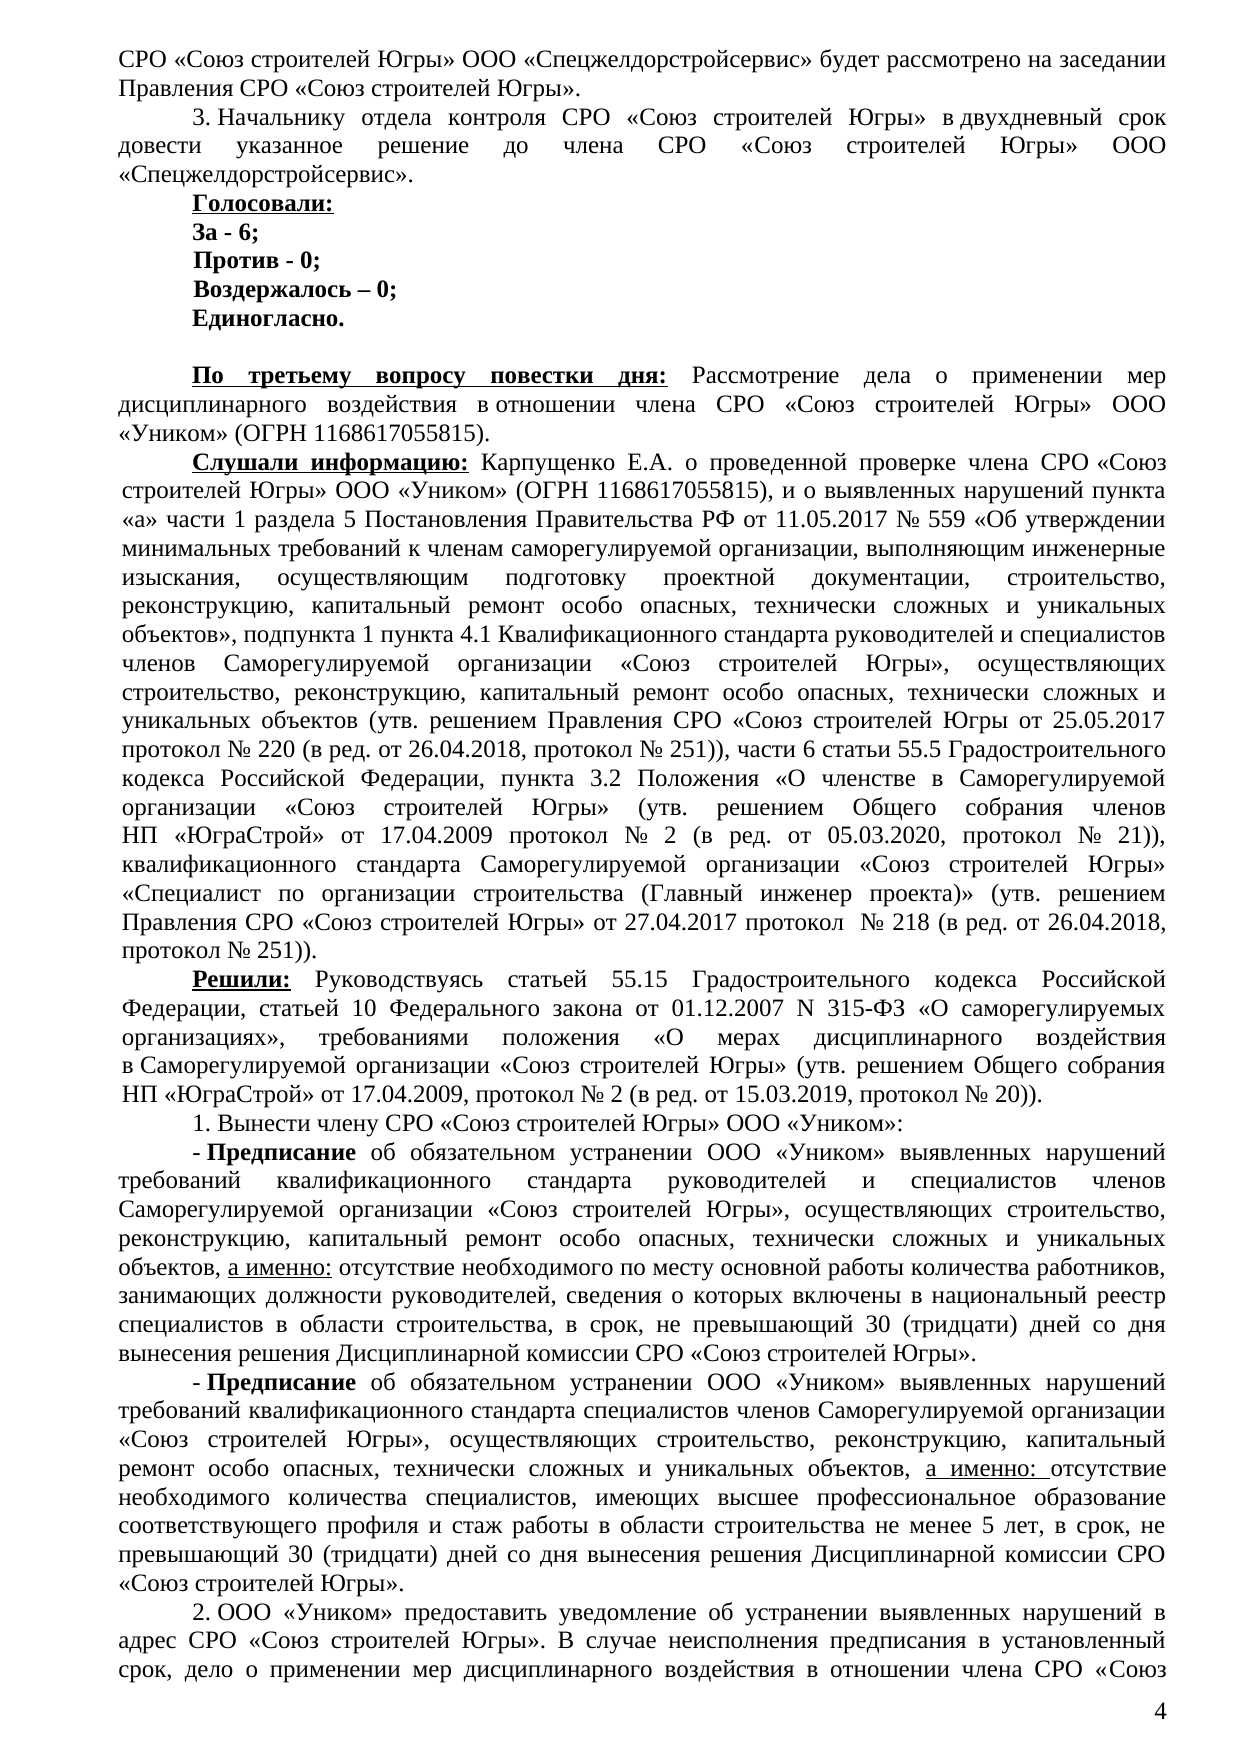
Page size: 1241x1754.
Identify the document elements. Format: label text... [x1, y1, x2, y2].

text - Предписание об обязательном устранении ООО «Уником» выявленных нарушений требований квалификационного стандарта специалистов членов Саморегулируемой организации «Союз строителей Югры», осуществляющих строительство, реконструкцию, капитальный ремонт особо опасных, технически сложных и уникальных объектов, а именно: отсутствие необходимого количества специалистов, имеющих высшее профессиональное образование соответствующего профиля и стаж работы в области строительства не менее 5 лет, в срок, не превышающий 30 (тридцати) дней со дня вынесения решения Дисциплинарной комиссии СРО «Союз строителей Югры». [118, 1367, 1167, 1597]
text Воздержалось – 0; [118, 274, 1167, 303]
text - Предписание об обязательном устранении ООО «Уником» выявленных нарушений требований квалификационного стандарта руководителей и специалистов членов Саморегулируемой организации «Союз строителей Югры», осуществляющих строительство, реконструкцию, капитальный ремонт особо опасных, технически сложных и уникальных объектов, а именно: отсутствие необходимого по месту основной работы количества работников, занимающих должности руководителей, сведения о которых включены в национальный реестр специалистов в области строительства, в срок, не превышающий 30 (тридцати) дней со дня вынесения решения Дисциплинарной комиссии СРО «Союз строителей Югры». [118, 1137, 1167, 1367]
text За - 6; [118, 217, 1167, 246]
text По третьему вопросу повестки дня: Рассмотрение дела о применении мер дисциплинарного воздействия в отношении члена СРО «Союз строителей Югры» ООО «Уником» (ОГРН 1168617055815). [118, 361, 1167, 447]
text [118, 44, 1167, 102]
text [118, 1597, 1167, 1683]
text Голосовали: [118, 188, 1167, 217]
text 1. Вынести члену СРО «Союз строителей Югры» ООО «Уником»: [118, 1108, 1167, 1137]
text Против - 0; [118, 246, 1167, 274]
text Слушали информацию: Карпущенко Е.А. о проведенной проверке члена СРО «Союз строителей Югры» ООО «Уником» (ОГРН 1168617055815), и о выявленных нарушений пункта «а» части 1 раздела 5 Постановления Правительства РФ от 11.05.2017 № 559 «Об утверждении минимальных требований к членам саморегулируемой организации, выполняющим инженерные изыскания, осуществляющим подготовку проектной документации, строительство, реконструкцию, капитальный ремонт особо опасных, технически сложных и уникальных объектов», подпункта 1 пункта 4.1 Квалификационного стандарта руководителей и специалистов членов Саморегулируемой организации «Союз строителей Югры», осуществляющих строительство, реконструкцию, капитальный ремонт особо опасных, технически сложных и уникальных объектов (утв. решением Правления СРО «Союз строителей Югры от 25.05.2017 протокол № 220 (в ред. от 26.04.2018, протокол № 251)), части 6 статьи 55.5 Градостроительного кодекса Российской Федерации, пункта 3.2 Положения «О членстве в Саморегулируемой организации «Союз строителей Югры» (утв. решением Общего собрания членов НП «ЮграСтрой» от 17.04.2009 протокол № 2 (в ред. от 05.03.2020, протокол № 21)), квалификационного стандарта Саморегулируемой организации «Союз строителей Югры» «Специалист по организации строительства (Главный инженер проекта)» (утв. решением Правления СРО «Союз строителей Югры» от 27.04.2017 протокол № 218 (в ред. от 26.04.2018, протокол № 251)). [122, 447, 1167, 964]
text 3. Начальнику отдела контроля СРО «Союз строителей Югры» в двухдневный срок довести указанное решение до члена СРО «Союз строителей Югры» ООО «Спецжелдорстройсервис». [118, 102, 1167, 188]
text Решили: Руководствуясь статьей 55.15 Градостроительного кодекса Российской Федерации, статьей 10 Федерального закона от 01.12.2007 N 315-ФЗ «О саморегулируемых организациях», требованиями положения «О мерах дисциплинарного воздействия в Саморегулируемой организации «Союз строителей Югры» (утв. решением Общего собрания НП «ЮграСтрой» от 17.04.2009, протокол № 2 (в ред. от 15.03.2019, протокол № 20)). [122, 964, 1167, 1108]
text Единогласно. [118, 303, 1167, 332]
